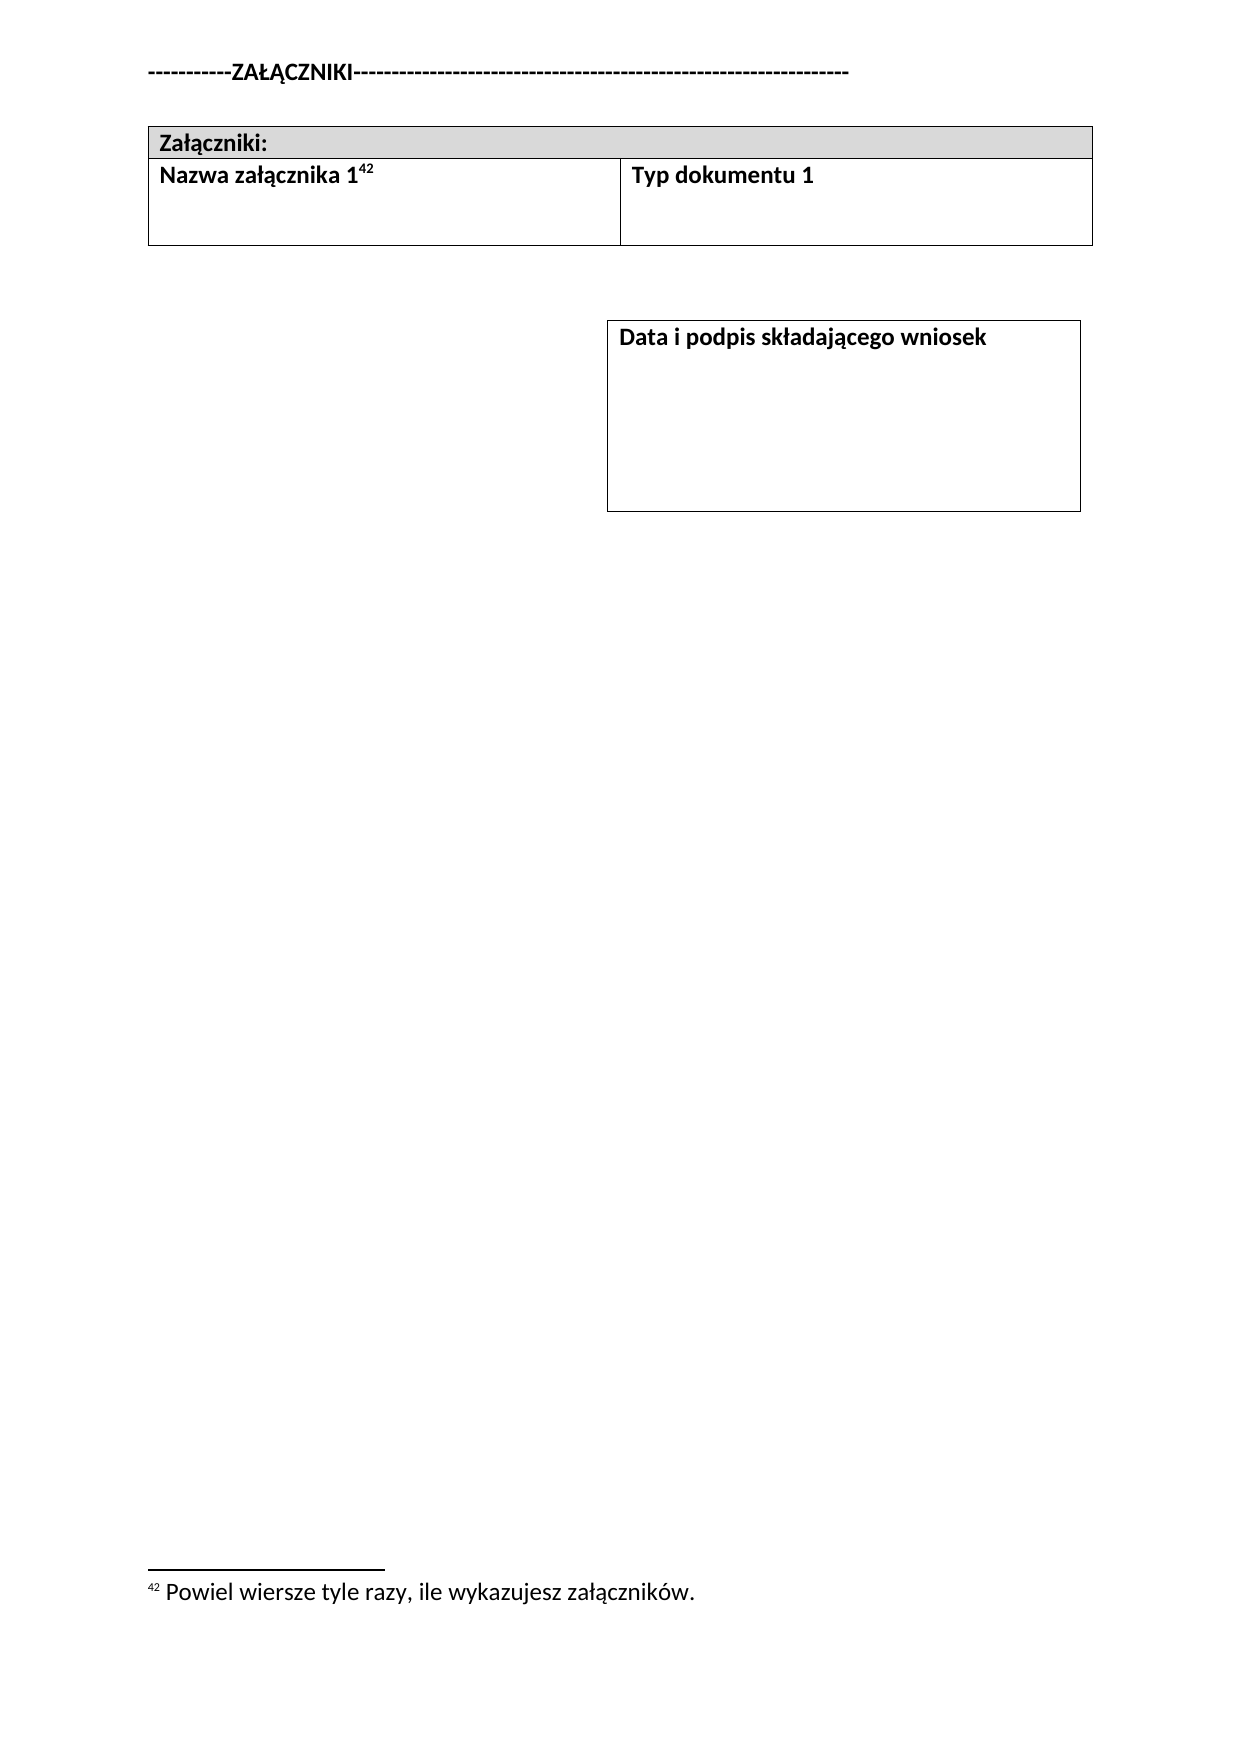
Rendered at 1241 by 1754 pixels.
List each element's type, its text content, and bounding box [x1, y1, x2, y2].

table_cell Typ dokumentu 1 [621, 159, 1092, 245]
table_header Załączniki: [149, 127, 1092, 158]
table_cell Nazwa załącznika 1 [149, 159, 620, 245]
table_header Data i podpis składającego wniosek [608, 321, 1080, 511]
text -----------ZAŁĄCZNIKI----------------------------------------------------------------- [148, 56, 1093, 86]
